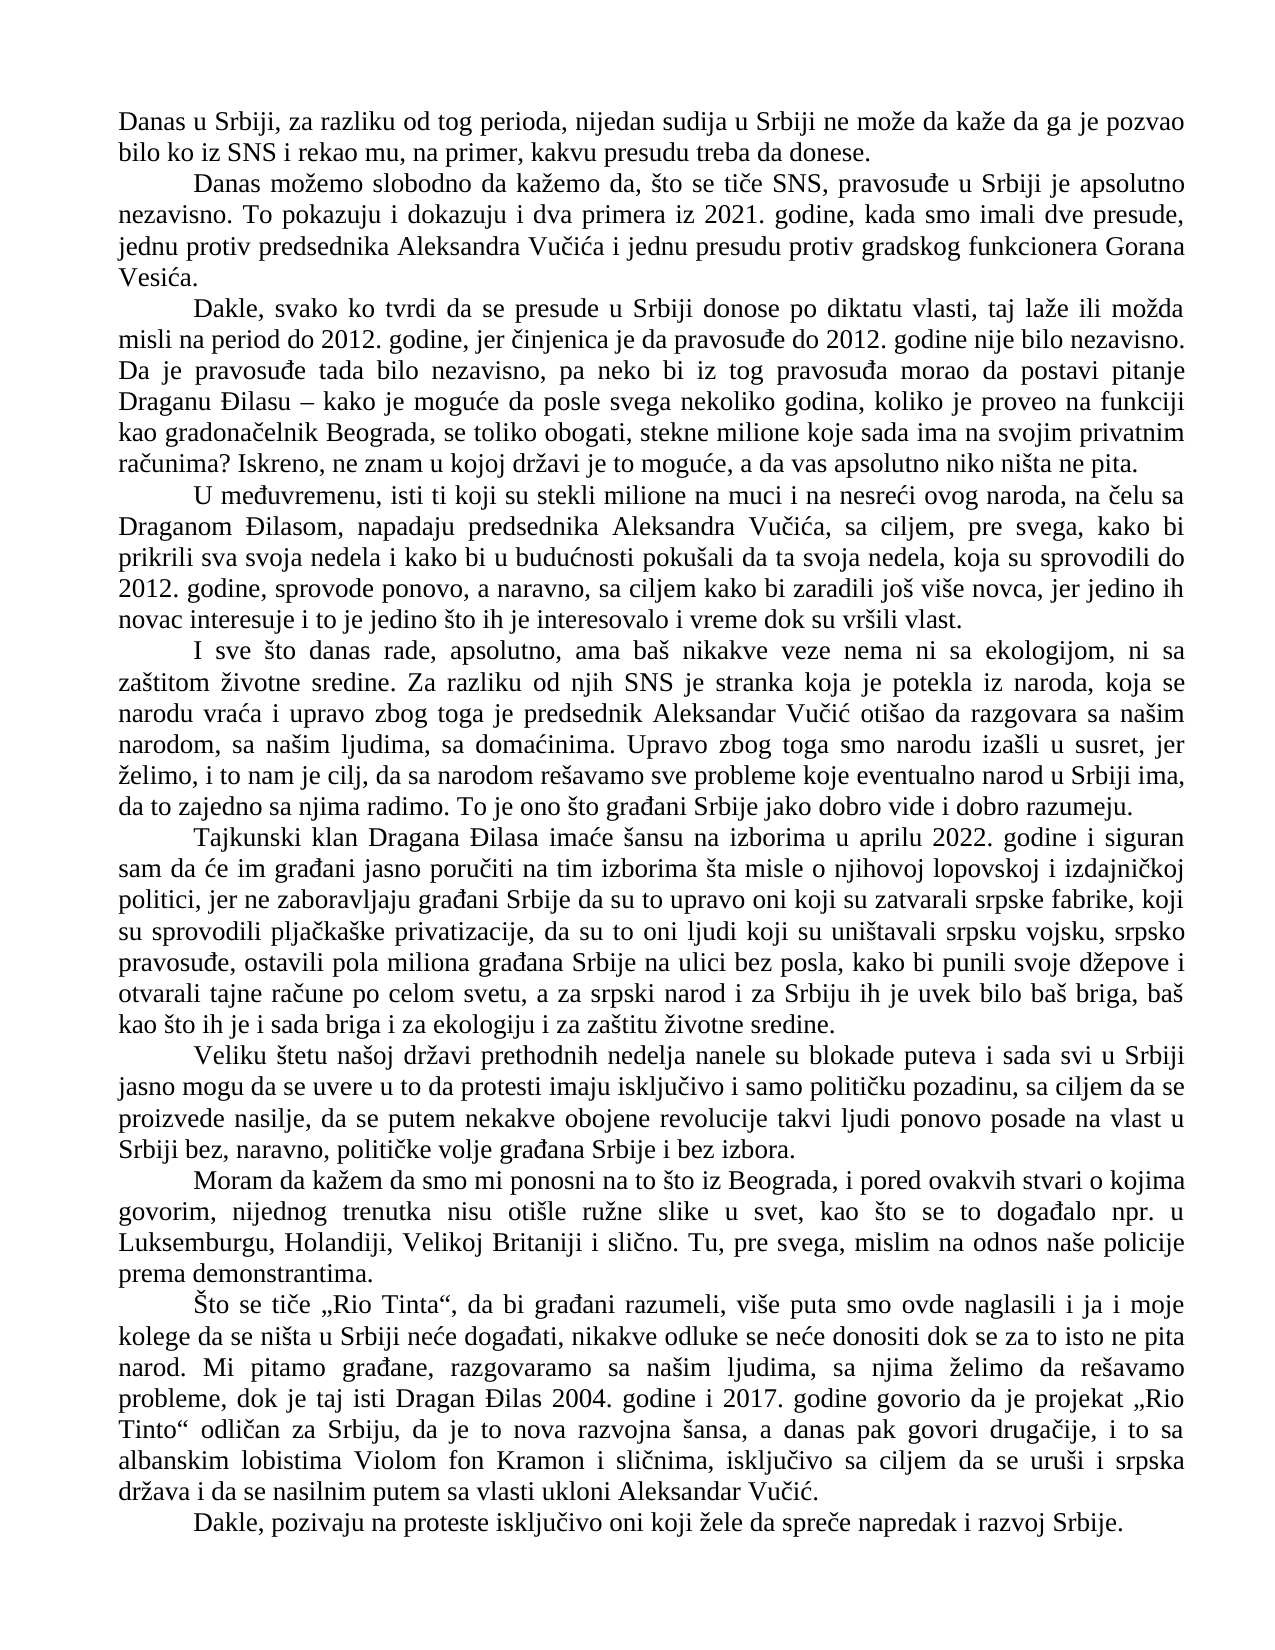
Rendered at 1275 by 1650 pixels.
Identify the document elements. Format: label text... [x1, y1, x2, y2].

text Moram da kažem da smo mi ponosni na to što iz Beograda, i pored ovakvih stvari o kojima govorim, nijednog trenutka nisu otišle ružne slike u svet, kao što se to događalo npr. u Luksemburgu, Holandiji, Velikoj Britaniji i slično. Tu, pre svega, mislim na odnos naše policije prema demonstrantima. [118, 1164, 1186, 1288]
text Dakle, svako ko tvrdi da se presude u Srbiji donose po diktatu vlasti, taj laže ili možda misli na period do 2012. godine, jer činjenica je da pravosuđe do 2012. godine nije bilo nezavisno. Da je pravosuđe tada bilo nezavisno, pa neko bi iz tog pravosuđa morao da postavi pitanje Draganu Đilasu – kako je moguće da posle svega nekoliko godina, koliko je proveo na funkciji kao gradonačelnik Beograda, se toliko obogati, stekne milione koje sada ima na svojim privatnim računima? Iskreno, ne znam u kojoj državi je to moguće, a da vas apsolutno niko ništa ne pita. [118, 292, 1186, 479]
text Tajkunski klan Dragana Đilasa imaće šansu na izborima u aprilu 2022. godine i siguran sam da će im građani jasno poručiti na tim izborima šta misle o njihovoj lopovskoj i izdajničkoj politici, jer ne zaboravljaju građani Srbije da su to upravo oni koji su zatvarali srpske fabrike, koji su sprovodili pljačkaške privatizacije, da su to oni ljudi koji su uništavali srpsku vojsku, srpsko pravosuđe, ostavili pola miliona građana Srbije na ulici bez posla, kako bi punili svoje džepove i otvarali tajne račune po celom svetu, a za srpski narod i za Srbiju ih je uvek bilo baš briga, baš kao što ih je i sada briga i za ekologiju i za zaštitu životne sredine. [118, 821, 1186, 1039]
text Veliku štetu našoj državi prethodnih nedelja nanele su blokade puteva i sada svi u Srbiji jasno mogu da se uvere u to da protesti imaju isključivo i samo političku pozadinu, sa ciljem da se proizvede nasilje, da se putem nekakve obojene revolucije takvi ljudi ponovo posade na vlast u Srbiji bez, naravno, političke volje građana Srbije i bez izbora. [118, 1039, 1186, 1164]
text I sve što danas rade, apsolutno, ama baš nikakve veze nema ni sa ekologijom, ni sa zaštitom životne sredine. Za razliku od njih SNS je stranka koja je potekla iz naroda, koja se narodu vraća i upravo zbog toga je predsednik Aleksandar Vučić otišao da razgovara sa našim narodom, sa našim ljudima, sa domaćinima. Upravo zbog toga smo narodu izašli u susret, jer želimo, i to nam je cilj, da sa narodom rešavamo sve probleme koje eventualno narod u Srbiji ima, da to zajedno sa njima radimo. To je ono što građani Srbije jako dobro vide i dobro razumeju. [118, 634, 1186, 821]
text Što se tiče „Rio Tinta“, da bi građani razumeli, više puta smo ovde naglasili i ja i moje kolege da se ništa u Srbiji neće događati, nikakve odluke se neće donositi dok se za to isto ne pita narod. Mi pitamo građane, razgovaramo sa našim ljudima, sa njima želimo da rešavamo probleme, dok je taj isti Dragan Đilas 2004. godine i 2017. godine govorio da je projekat „Rio Tinto“ odličan za Srbiju, da je to nova razvojna šansa, a danas pak govori drugačije, i to sa albanskim lobistima Violom fon Kramon i sličnima, isključivo sa ciljem da se uruši i srpska država i da se nasilnim putem sa vlasti ukloni Aleksandar Vučić. [118, 1288, 1186, 1507]
text Danas možemo slobodno da kažemo da, što se tiče SNS, pravosuđe u Srbiji je apsolutno nezavisno. To pokazuju i dokazuju i dva primera iz 2021. godine, kada smo imali dve presude, jednu protiv predsednika Aleksandra Vučića i jednu presudu protiv gradskog funkcionera Gorana Vesića. [118, 167, 1186, 292]
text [118, 105, 1186, 167]
text U međuvremenu, isti ti koji su stekli milione na muci i na nesreći ovog naroda, na čelu sa Draganom Đilasom, napadaju predsednika Aleksandra Vučića, sa ciljem, pre svega, kako bi prikrili sva svoja nedela i kako bi u budućnosti pokušali da ta svoja nedela, koja su sprovodili do 2012. godine, sprovode ponovo, a naravno, sa ciljem kako bi zaradili još više novca, jer jedino ih novac interesuje i to je jedino što ih je interesovalo i vreme dok su vršili vlast. [118, 479, 1186, 634]
text Dakle, pozivaju na proteste isključivo oni koji žele da spreče napredak i razvoj Srbije. [118, 1507, 1186, 1538]
